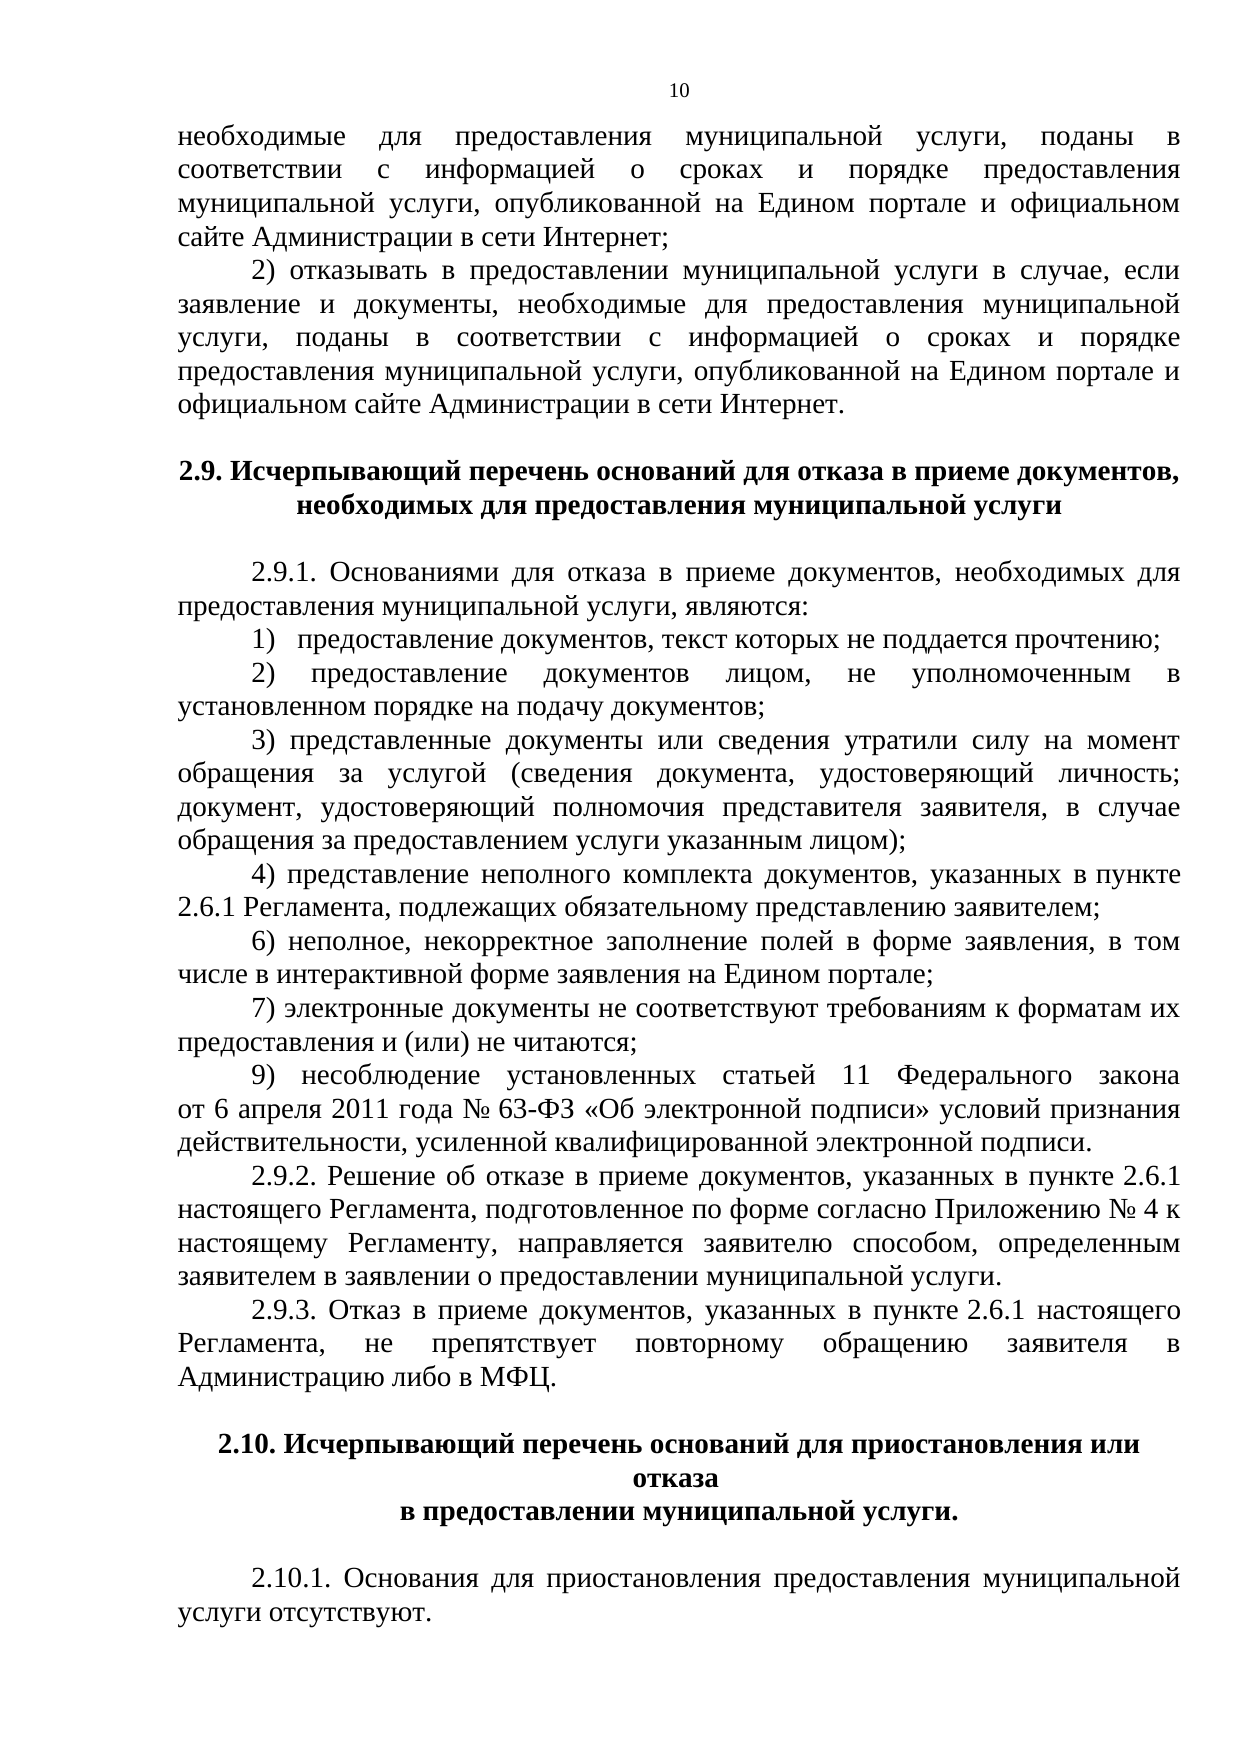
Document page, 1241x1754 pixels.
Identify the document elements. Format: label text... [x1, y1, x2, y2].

text 1) предоставление документов, текст которых не поддается прочтению; [177, 621, 1181, 655]
text 6) неполное, некорректное заполнение полей в форме заявления, в том числе в интерактивной форме заявления на Едином портале; [177, 923, 1181, 990]
text 4) представление неполного комплекта документов, указанных в пункте 2.6.1 Регламента, подлежащих обязательному представлению заявителем; [177, 856, 1181, 923]
text 2) предоставление документов лицом, не уполномоченным в установленном порядке на подачу документов; [177, 655, 1181, 722]
text 2.10.1. Основания для приостановления предоставления муниципальной услуги отсутствуют. [177, 1560, 1181, 1627]
text 7) электронные документы не соответствуют требованиям к форматам их предоставления и (или) не читаются; [177, 990, 1181, 1057]
text 9) несоблюдение установленных статьей 11 Федерального закона от 6 апреля 2011 года № 63-ФЗ «Об электронной подписи» условий признания действительности, усиленной квалифицированной электронной подписи. [177, 1057, 1181, 1158]
text 2.9.1. Основаниями для отказа в приеме документов, необходимых для предоставления муниципальной услуги, являются: [177, 554, 1181, 621]
text 2.9.3. Отказ в приеме документов, указанных в пункте 2.6.1 настоящего Регламента, не препятствует повторному обращению заявителя в Администрацию либо в МФЦ. [177, 1292, 1181, 1393]
text 2.10. Исчерпывающий перечень оснований для приостановления или отказа в предоставлении муниципальной услуги. [177, 1426, 1181, 1527]
text 2.9.2. Решение об отказе в приеме документов, указанных в пункте 2.6.1 настоящего Регламента, подготовленное по форме согласно Приложению № 4 к настоящему Регламенту, направляется заявителю способом, определенным заявителем в заявлении о предоставлении муниципальной услуги. [177, 1158, 1181, 1292]
text 2) отказывать в предоставлении муниципальной услуги в случае, если заявление и документы, необходимые для предоставления муниципальной услуги, поданы в соответствии с информацией о сроках и порядке предоставления муниципальной услуги, опубликованной на Едином портале и официальном сайте Администрации в сети Интернет. [177, 252, 1181, 420]
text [177, 118, 1181, 252]
text 2.9. Исчерпывающий перечень оснований для отказа в приеме документов, необходимых для предоставления муниципальной услуги [177, 453, 1181, 521]
text 3) представленные документы или сведения утратили силу на момент обращения за услугой (сведения документа, удостоверяющий личность; документ, удостоверяющий полномочия представителя заявителя, в случае обращения за предоставлением услуги указанным лицом); [177, 722, 1181, 856]
